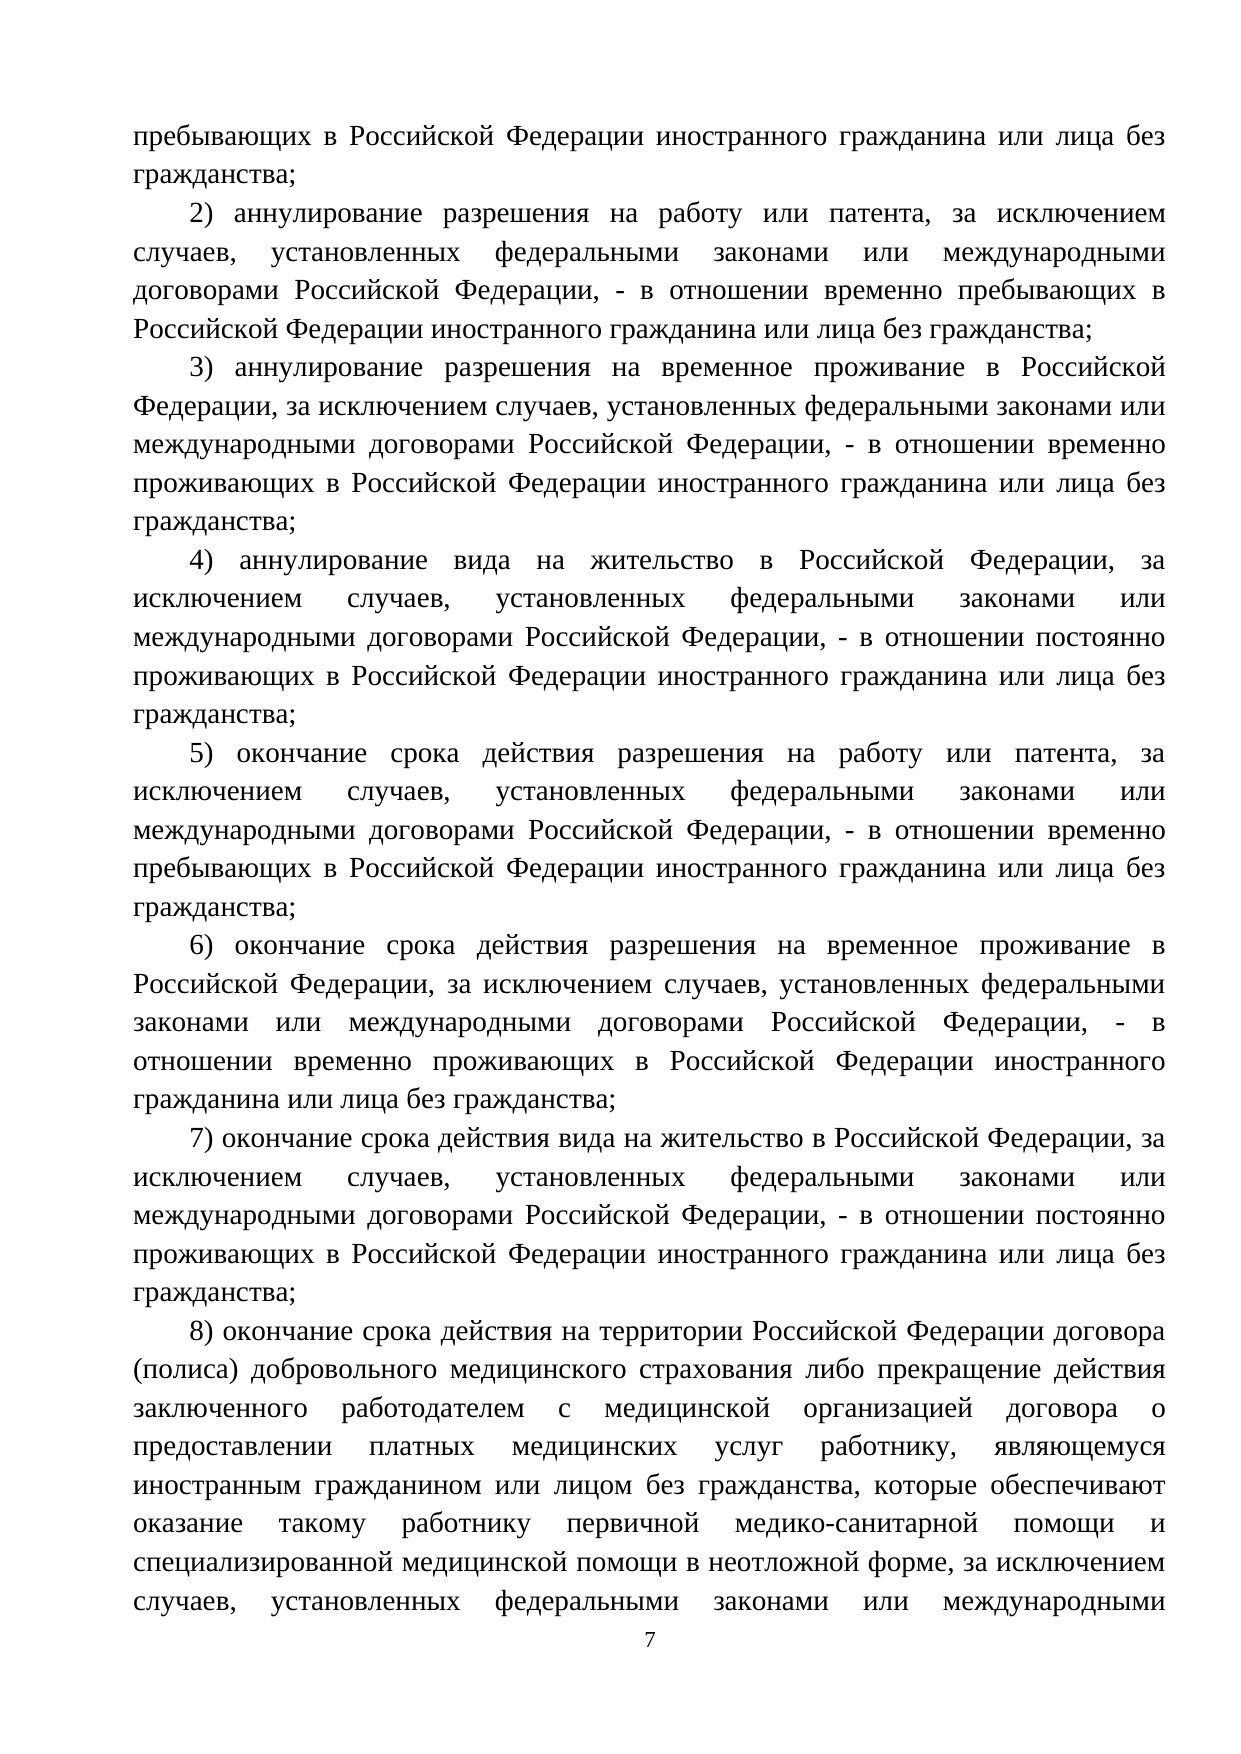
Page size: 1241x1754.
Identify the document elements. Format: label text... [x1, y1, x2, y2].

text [133, 118, 1167, 190]
text 4) аннулирование вида на жительство в Российской Федерации, за исключением случаев, установленных федеральными законами или международными договорами Российской Федерации, - в отношении постоянно проживающих в Российской Федерации иностранного гражданина или лица без гражданства; [133, 542, 1167, 730]
text 2) аннулирование разрешения на работу или патента, за исключением случаев, установленных федеральными законами или международными договорами Российской Федерации, - в отношении временно пребывающих в Российской Федерации иностранного гражданина или лица без гражданства; [133, 195, 1167, 344]
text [133, 1313, 1167, 1616]
text 7) окончание срока действия вида на жительство в Российской Федерации, за исключением случаев, установленных федеральными законами или международными договорами Российской Федерации, - в отношении постоянно проживающих в Российской Федерации иностранного гражданина или лица без гражданства; [133, 1120, 1167, 1308]
text 3) аннулирование разрешения на временное проживание в Российской Федерации, за исключением случаев, установленных федеральными законами или международными договорами Российской Федерации, - в отношении временно проживающих в Российской Федерации иностранного гражданина или лица без гражданства; [133, 349, 1167, 537]
text 5) окончание срока действия разрешения на работу или патента, за исключением случаев, установленных федеральными законами или международными договорами Российской Федерации, - в отношении временно пребывающих в Российской Федерации иностранного гражданина или лица без гражданства; [133, 735, 1167, 922]
text 6) окончание срока действия разрешения на временное проживание в Российской Федерации, за исключением случаев, установленных федеральными законами или международными договорами Российской Федерации, - в отношении временно проживающих в Российской Федерации иностранного гражданина или лица без гражданства; [133, 927, 1167, 1115]
